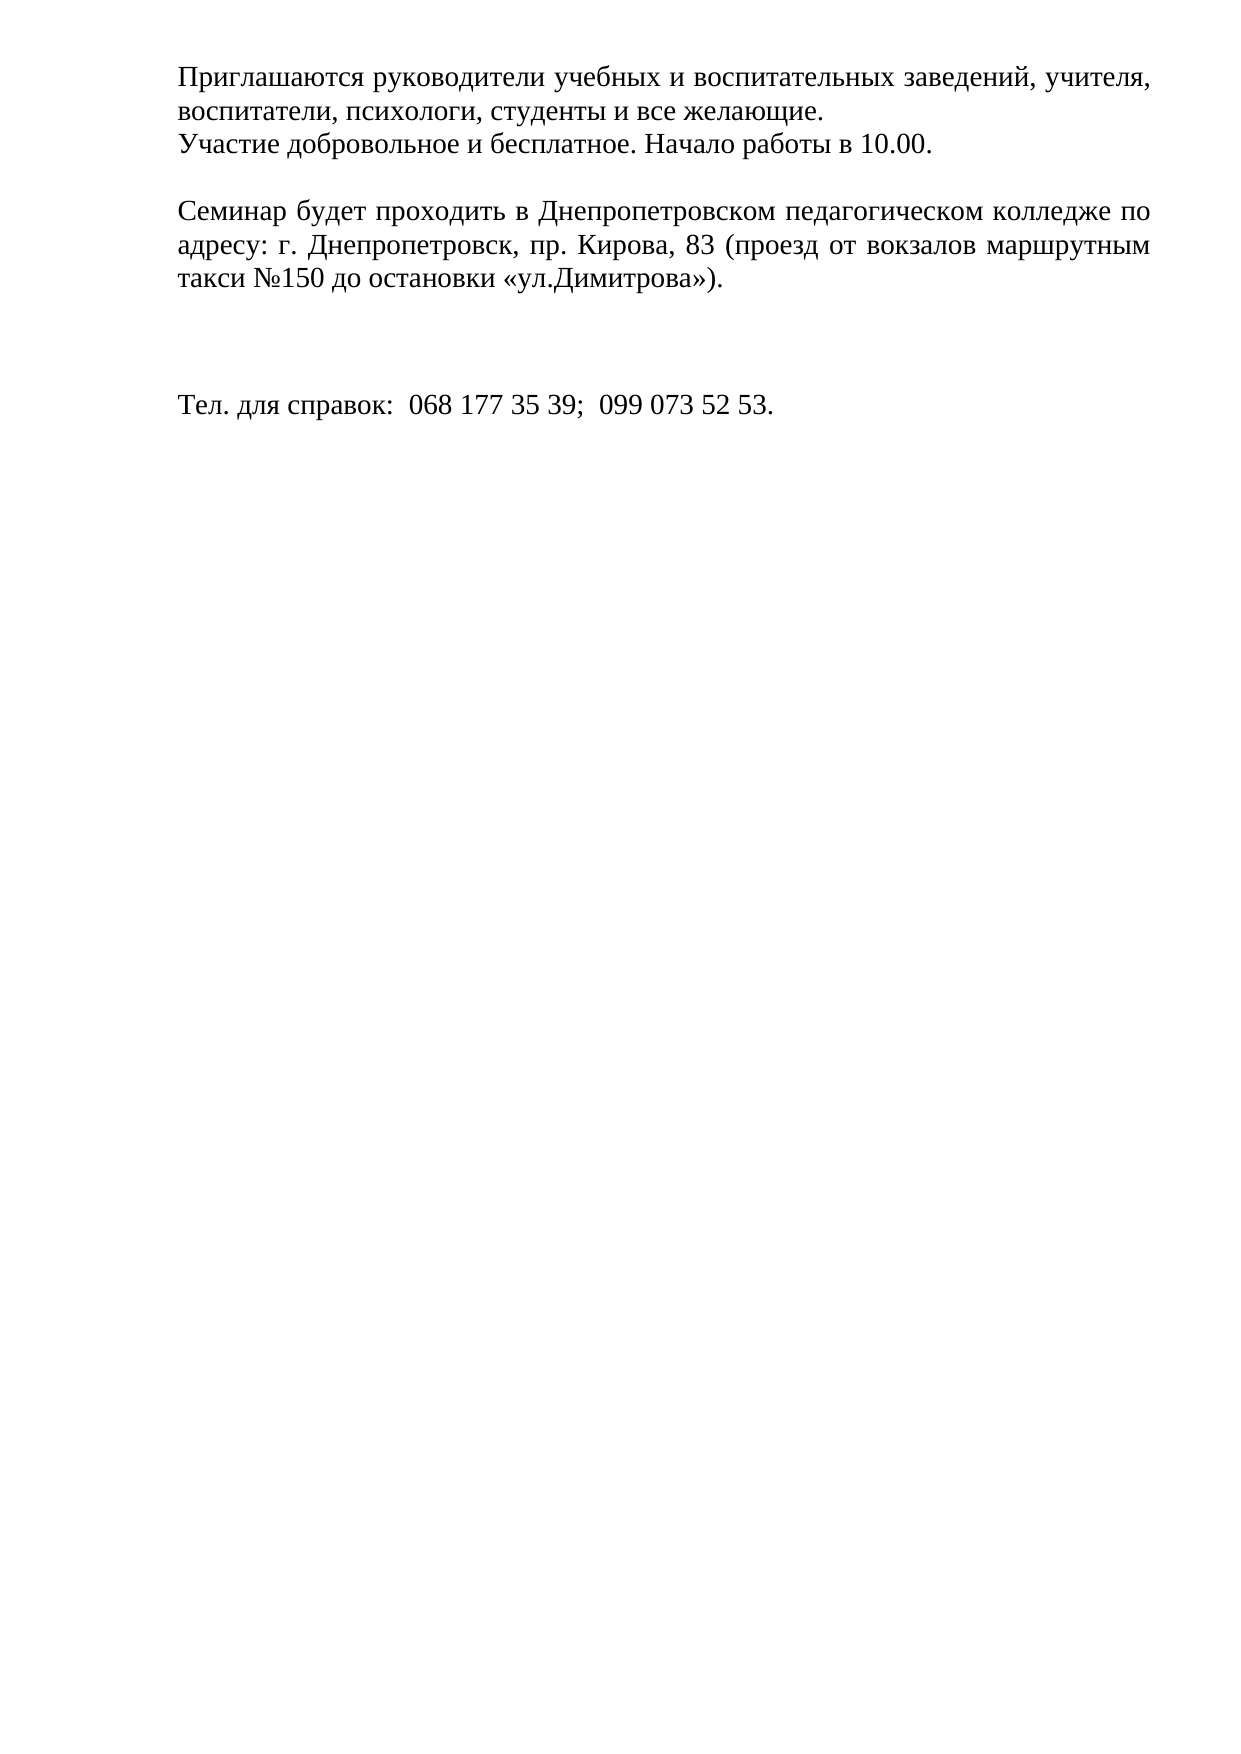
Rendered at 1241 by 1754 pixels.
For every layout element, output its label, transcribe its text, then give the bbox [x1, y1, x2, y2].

text Семинар будет проходить в Днепропетровском педагогическом колледже по адресу: г. Днепропетровск, пр. Кирова, 83 (проезд от вокзалов маршрутным такси №150 до остановки «ул.Димитрова»). [177, 193, 1152, 294]
text Приглашаются руководители учебных и воспитательных заведений, учителя, воспитатели, психологи, студенты и все желающие. [177, 59, 1152, 126]
text Участие добровольное и бесплатное. Начало работы в 10.00. [177, 126, 1152, 160]
text Тел. для справок: 068 177 35 39; 099 073 52 53. [177, 387, 1152, 421]
